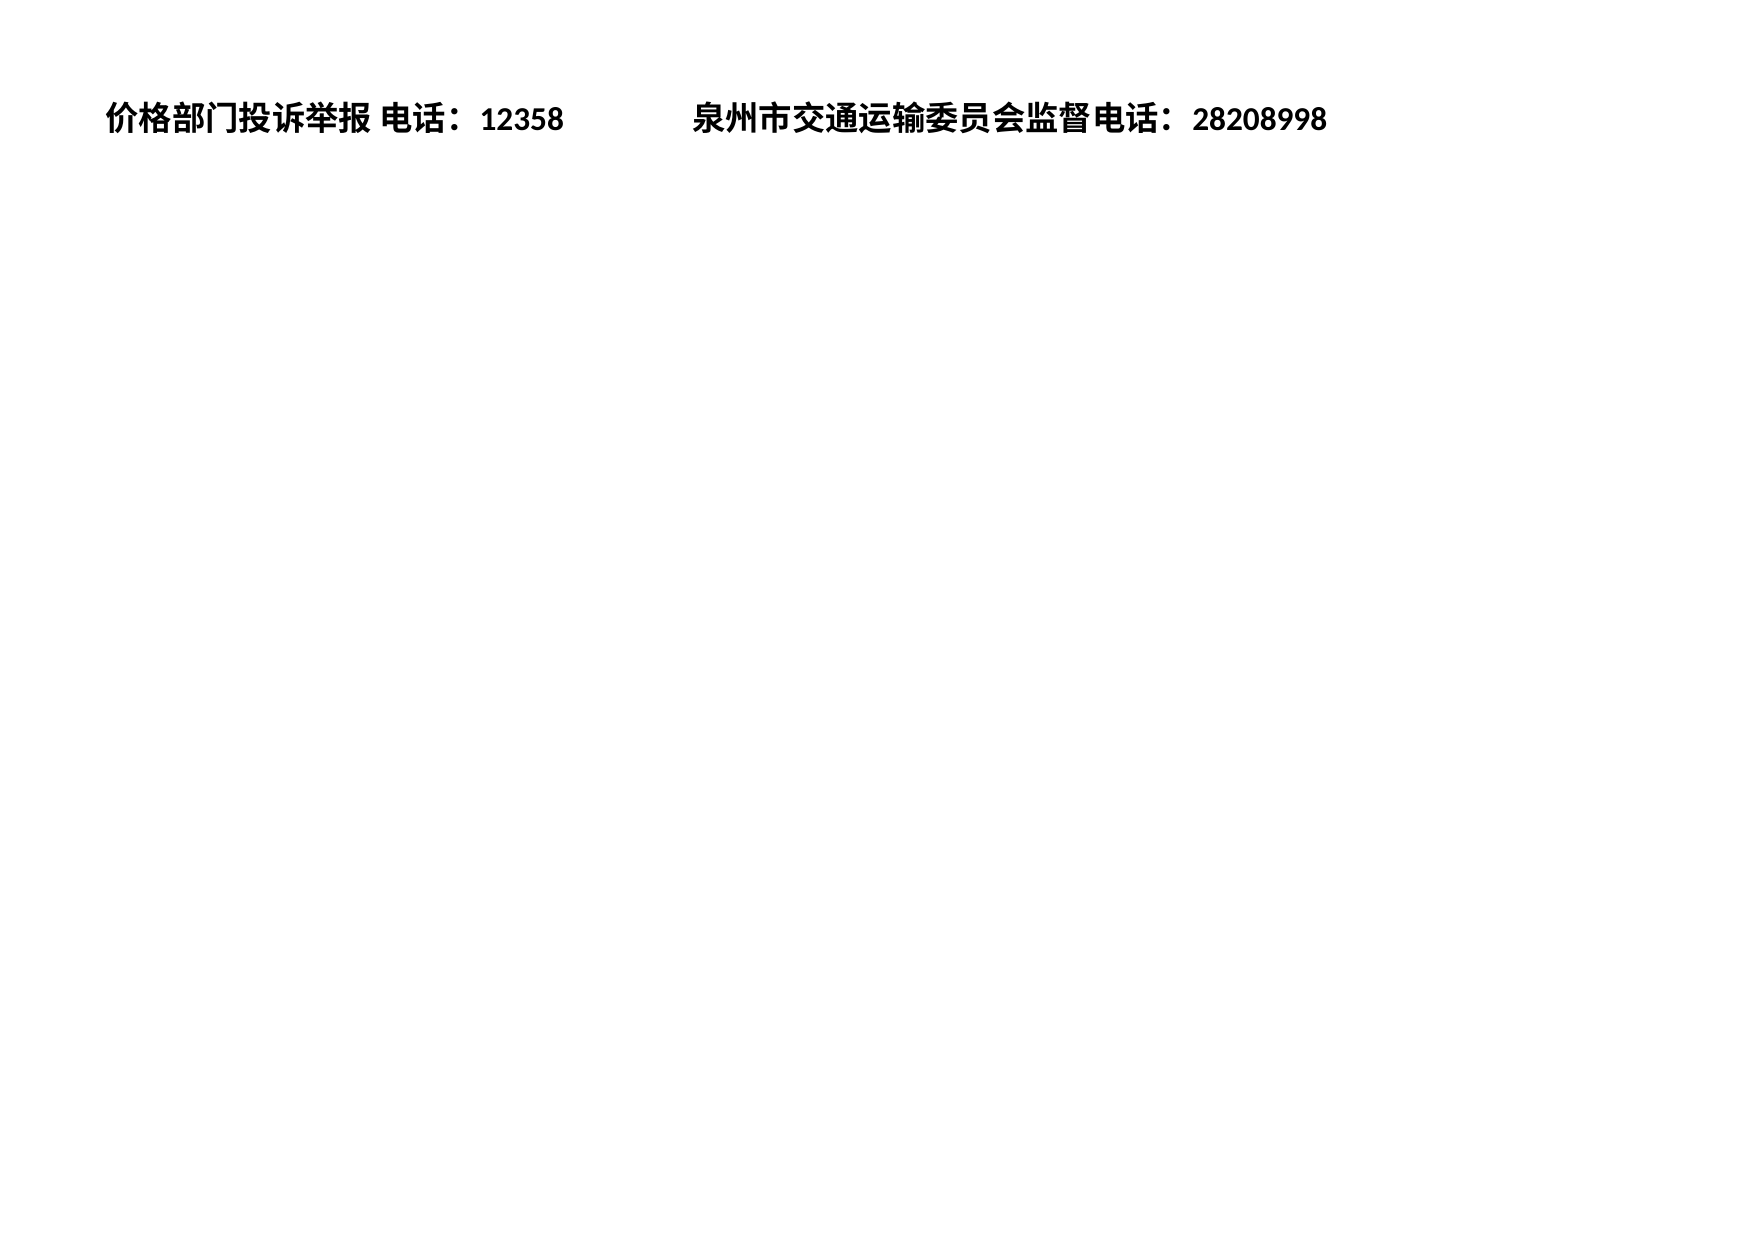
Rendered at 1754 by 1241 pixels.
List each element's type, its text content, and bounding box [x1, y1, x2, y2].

text 价格部门投诉举报 电话：12358 泉州市交通运输委员会监督电话：28208998 [75, 84, 1679, 149]
